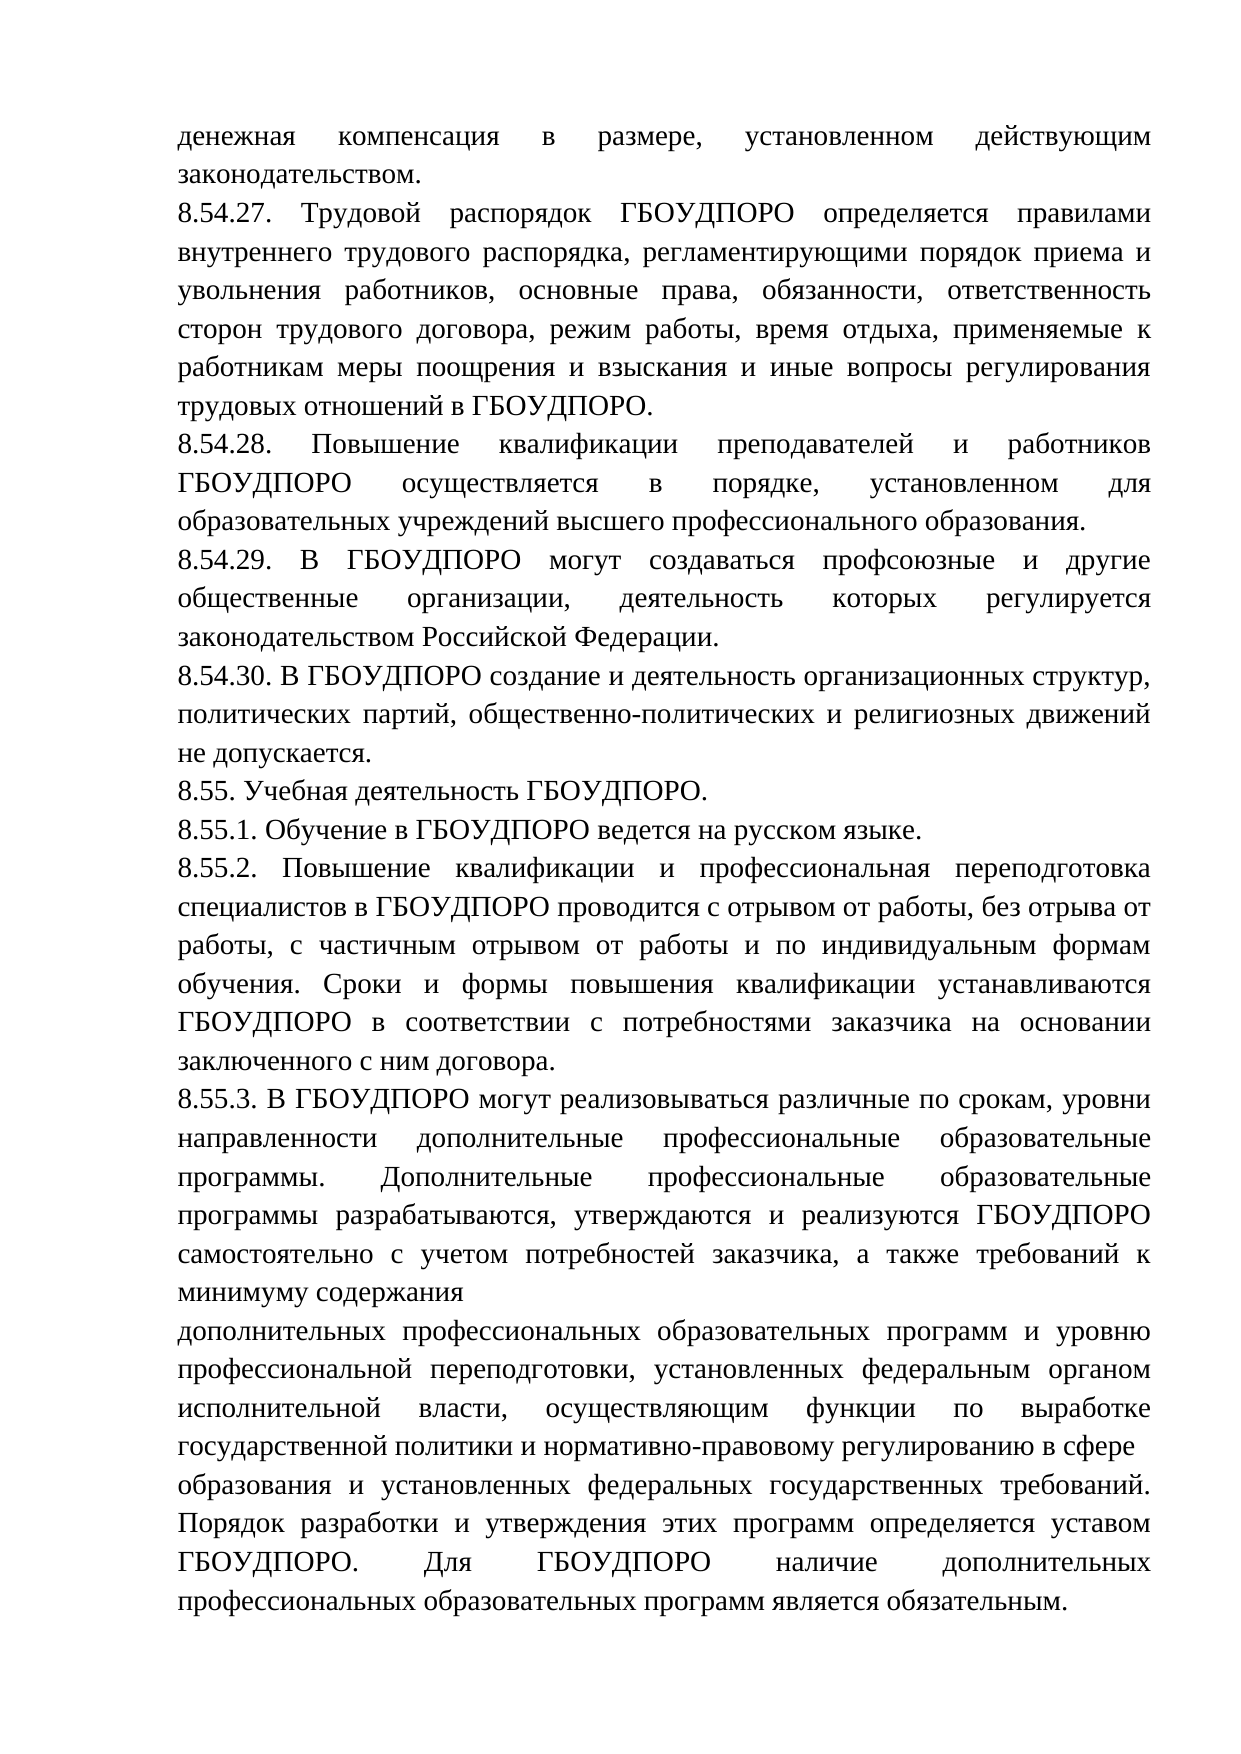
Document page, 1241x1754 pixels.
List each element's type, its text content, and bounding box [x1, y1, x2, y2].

text дополнительных профессиональных образовательных программ и уровню профессиональной переподготовки, установленных федеральным органом исполнительной власти, осуществляющим функции по выработке государственной политики и нормативно-правовому регулированию в сфере [177, 1313, 1152, 1462]
text 8.55.1. Обучение в ГБОУДПОРО ведется на русском языке. [177, 812, 1152, 845]
text образования и установленных федеральных государственных требований. Порядок разработки и утверждения этих программ определяется уставом ГБОУДПОРО. Для ГБОУДПОРО наличие дополнительных профессиональных образовательных программ является обязательным. [177, 1467, 1152, 1616]
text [177, 118, 1152, 190]
text 8.55.2. Повышение квалификации и профессиональная переподготовка специалистов в ГБОУДПОРО проводится с отрывом от работы, без отрыва от работы, с частичным отрывом от работы и по индивидуальным формам обучения. Сроки и формы повышения квалификации устанавливаются ГБОУДПОРО в соответствии с потребностями заказчика на основании заключенного с ним договора. [177, 850, 1152, 1077]
text 8.55.3. В ГБОУДПОРО могут реализовываться различные по срокам, уровни направленности дополнительные профессиональные образовательные программы. Дополнительные профессиональные образовательные программы разрабатываются, утверждаются и реализуются ГБОУДПОРО самостоятельно с учетом потребностей заказчика, а также требований к минимуму содержания [177, 1082, 1152, 1308]
text 8.54.28. Повышение квалификации преподавателей и работников ГБОУДПОРО осуществляется в порядке, установленном для образовательных учреждений высшего профессионального образования. [177, 426, 1152, 537]
text 8.54.27. Трудовой распорядок ГБОУДПОРО определяется правилами внутреннего трудового распорядка, регламентирующими порядок приема и увольнения работников, основные права, обязанности, ответственность сторон трудового договора, режим работы, время отдыха, применяемые к работникам меры поощрения и взыскания и иные вопросы регулирования трудовых отношений в ГБОУДПОРО. [177, 195, 1152, 421]
text 8.54.30. В ГБОУДПОРО создание и деятельность организационных структур, политических партий, общественно-политических и религиозных движений не допускается. [177, 658, 1152, 768]
text 8.55. Учебная деятельность ГБОУДПОРО. [177, 773, 1152, 807]
text 8.54.29. В ГБОУДПОРО могут создаваться профсоюзные и другие общественные организации, деятельность которых регулируется законодательством Российской Федерации. [177, 542, 1152, 653]
